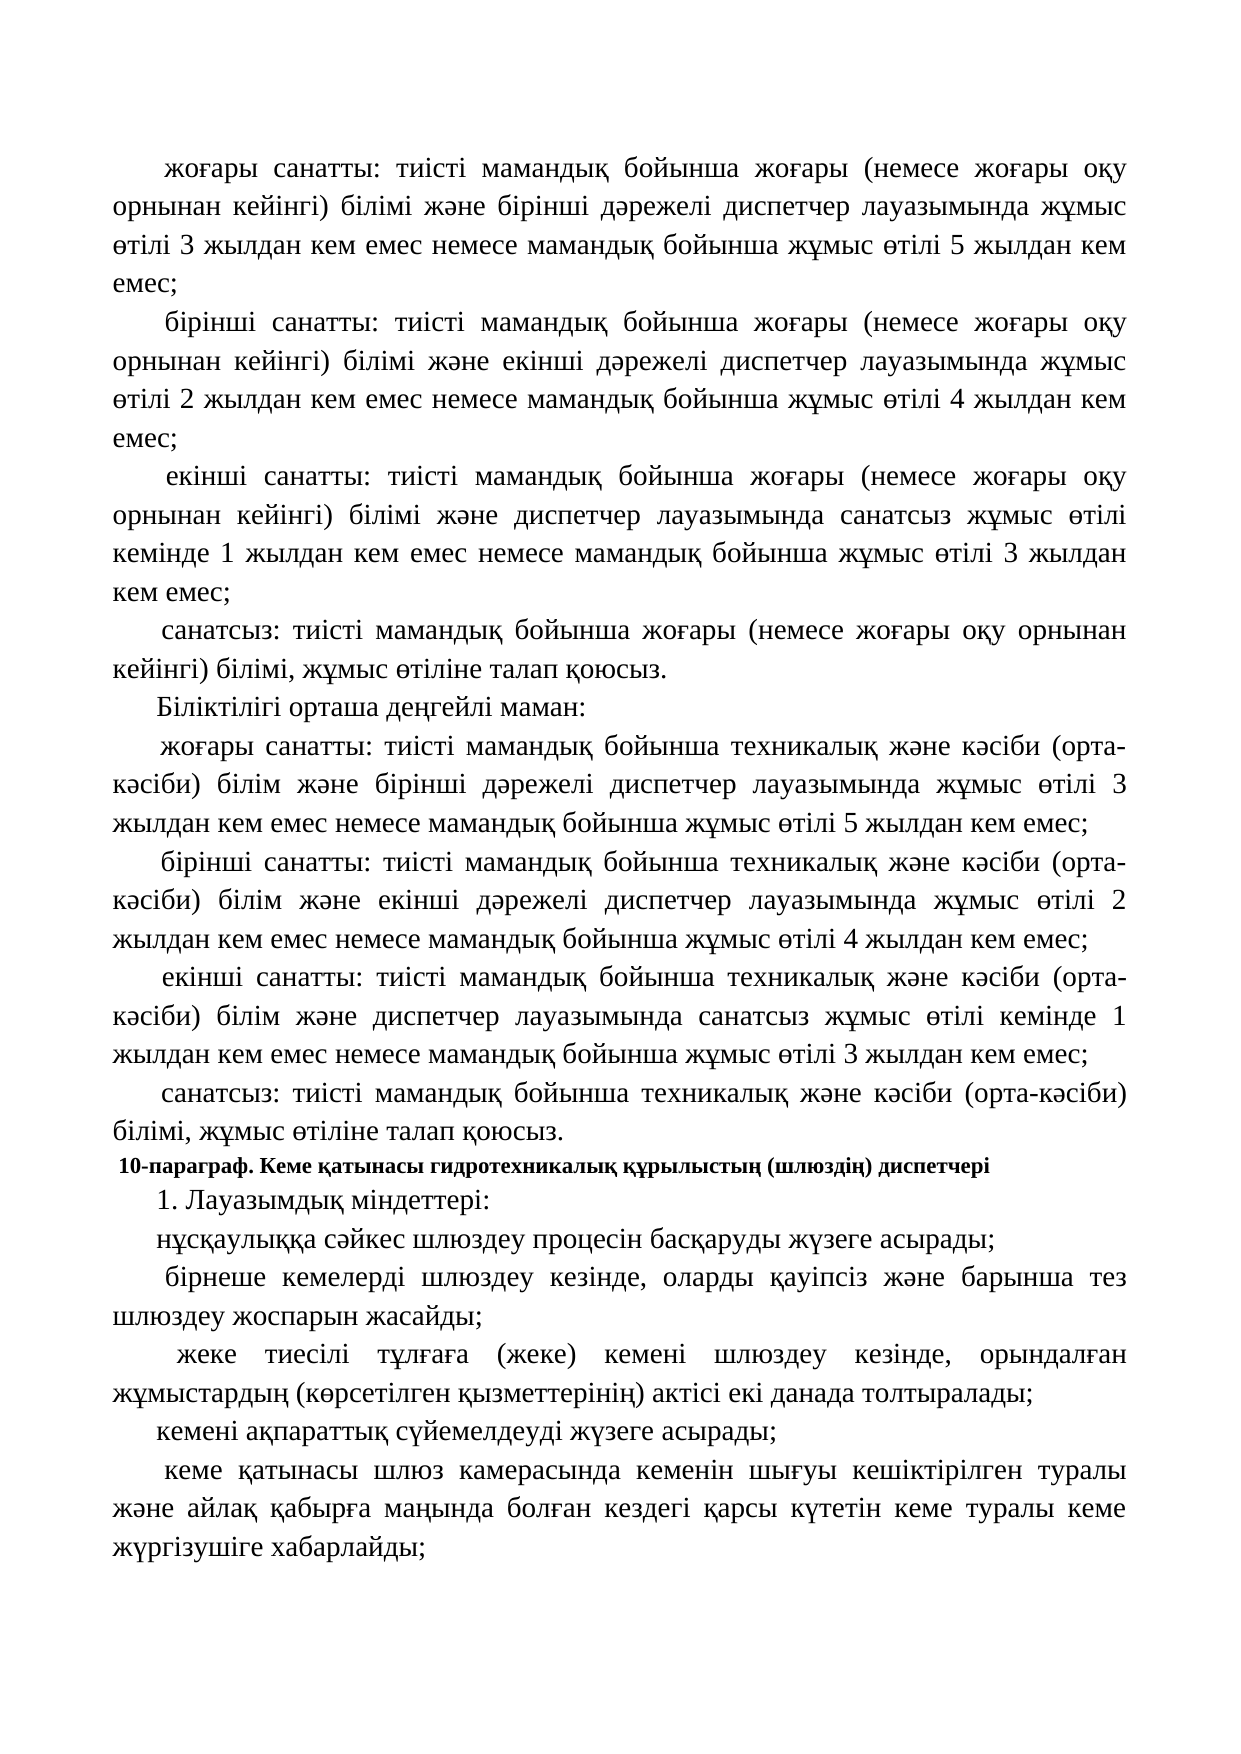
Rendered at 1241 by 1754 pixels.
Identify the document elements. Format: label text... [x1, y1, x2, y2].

text жоғары санатты: тиісті мамандық бойынша техникалық және кәсіби (орта-кәсіби) білім және бірінші дәрежелі диспетчер лауазымында жұмыс өтілі 3 жылдан кем емес немесе мамандық бойынша жұмыс өтілі 5 жылдан кем емес; [112, 728, 1128, 839]
text 1. Лауазымдық міндеттері: [112, 1182, 1128, 1216]
text санатсыз: тиісті мамандық бойынша жоғары (немесе жоғары оқу орнынан кейінгі) білімі, жұмыс өтіліне талап қоюсыз. [112, 612, 1128, 684]
text нұсқаулыққа сәйкес шлюздеу процесін басқаруды жүзеге асырады; [112, 1221, 1128, 1254]
text жеке тиесілі тұлғаға (жеке) кемені шлюздеу кезінде, орындалған жұмыстардың (көрсетілген қызметтерінің) актісі екі данада толтыралады; [112, 1336, 1128, 1408]
text екінші санатты: тиісті мамандық бойынша техникалық және кәсіби (орта-кәсіби) білім және диспетчер лауазымында санатсыз жұмыс өтілі кемінде 1 жылдан кем емес немесе мамандық бойынша жұмыс өтілі 3 жылдан кем емес; [112, 959, 1128, 1070]
text Біліктілігі орташа деңгейлі маман: [112, 689, 1128, 723]
text кемені ақпараттық сүйемелдеуді жүзеге асырады; [112, 1413, 1128, 1447]
text бірінші санатты: тиісті мамандық бойынша жоғары (немесе жоғары оқу орнынан кейінгі) білімі және екінші дәрежелі диспетчер лауазымында жұмыс өтілі 2 жылдан кем емес немесе мамандық бойынша жұмыс өтілі 4 жылдан кем емес; [112, 304, 1128, 453]
text бірінші санатты: тиісті мамандық бойынша техникалық және кәсіби (орта-кәсіби) білім және екінші дәрежелі диспетчер лауазымында жұмыс өтілі 2 жылдан кем емес немесе мамандық бойынша жұмыс өтілі 4 жылдан кем емес; [112, 844, 1128, 954]
text екінші санатты: тиісті мамандық бойынша жоғары (немесе жоғары оқу орнынан кейінгі) білімі және диспетчер лауазымында санатсыз жұмыс өтілі кемінде 1 жылдан кем емес немесе мамандық бойынша жұмыс өтілі 3 жылдан кем емес; [112, 458, 1128, 607]
text 10-параграф. Кеме қатынасы гидротехникалық құрылыстың (шлюздің) диспетчері [112, 1152, 1128, 1178]
text бірнеше кемелерді шлюздеу кезінде, оларды қауіпсіз және барынша тез шлюздеу жоспарын жасайды; [112, 1259, 1128, 1331]
text жоғары санатты: тиісті мамандық бойынша жоғары (немесе жоғары оқу орнынан кейінгі) білімі және бірінші дәрежелі диспетчер лауазымында жұмыс өтілі 3 жылдан кем емес немесе мамандық бойынша жұмыс өтілі 5 жылдан кем емес; [112, 150, 1128, 299]
text кеме қатынасы шлюз камерасында кеменін шығуы кешіктірілген туралы және айлақ қабырға маңында болған кездегі қарсы күтетін кеме туралы кеме жүргізушіге хабарлайды; [112, 1452, 1128, 1563]
text санатсыз: тиісті мамандық бойынша техникалық және кәсіби (орта-кәсіби) білімі, жұмыс өтіліне талап қоюсыз. [112, 1075, 1128, 1147]
